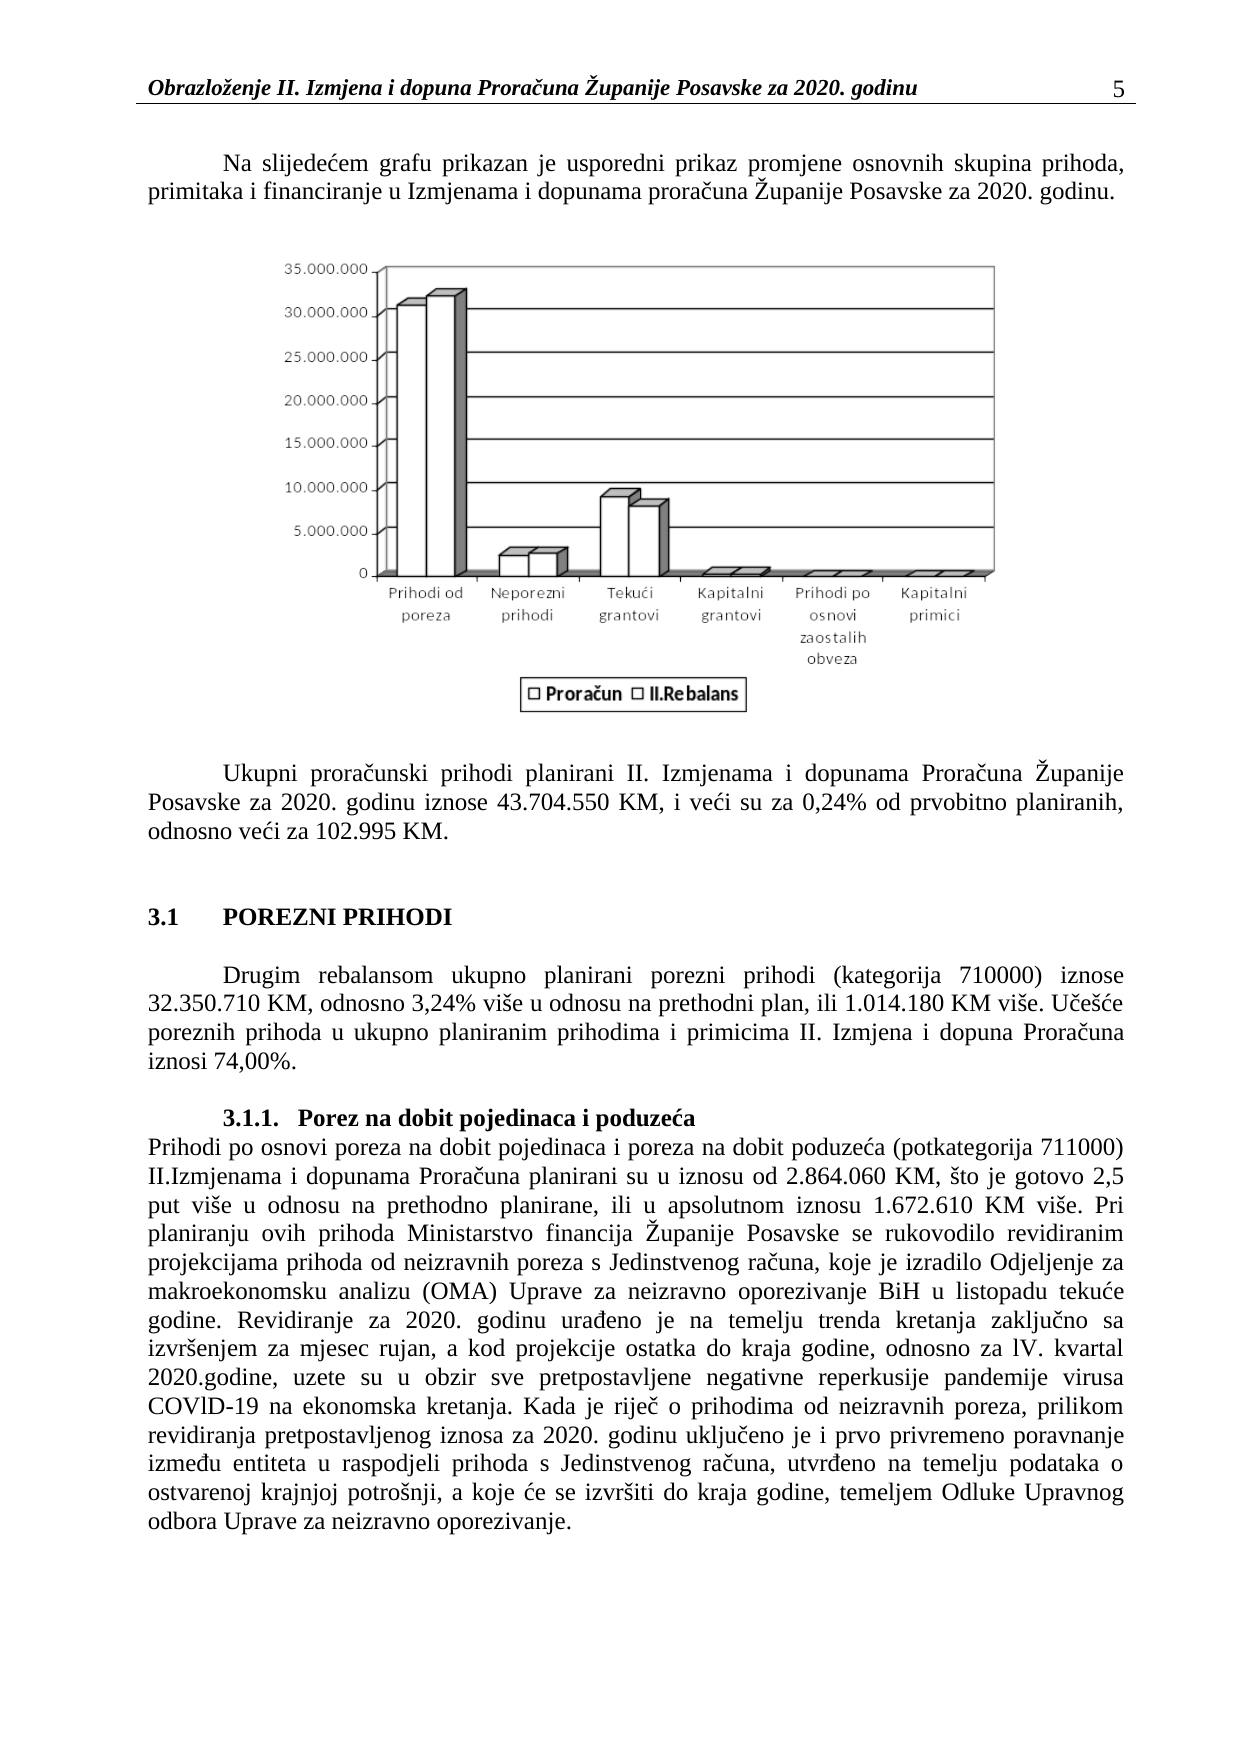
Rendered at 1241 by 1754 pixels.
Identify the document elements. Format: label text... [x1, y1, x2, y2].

subtitle 3.1.1. Porez na dobit pojedinaca i poduzeća [148, 1103, 1125, 1132]
text Na slijedećem grafu prikazan je usporedni prikaz promjene osnovnih skupina prihoda, primitaka i financiranje u Izmjenama i dopunama proračuna Županije Posavske za 2020. godinu. [148, 148, 1125, 205]
text Prihodi po osnovi poreza na dobit pojedinaca i poreza na dobit poduzeća (potkategorija 711000) II.Izmjenama i dopunama Proračuna planirani su u iznosu od 2.864.060 KM, što je gotovo 2,5 put više u odnosu na prethodno planirane, ili u apsolutnom iznosu 1.672.610 KM više. Pri planiranju ovih prihoda Ministarstvo financija Županije Posavske se rukovodilo revidiranim projekcijama prihoda od neizravnih poreza s Jedinstvenog računa, koje je izradilo Odjeljenje za makroekonomsku analizu (OMA) Uprave za neizravno oporezivanje BiH u listopadu tekuće godine. Revidiranje za 2020. godinu urađeno je na temelju trenda kretanja zaključno sa izvršenjem za mjesec rujan, a kod projekcije ostatka do kraja godine, odnosno za lV. kvartal 2020.godine, uzete su u obzir sve pretpostavljene negativne reperkusije pandemije virusa COVlD-19 na ekonomska kretanja. Kada je riječ o prihodima od neizravnih poreza, prilikom revidiranja pretpostavljenog iznosa za 2020. godinu uključeno je i prvo privremeno poravnanje između entiteta u raspodjeli prihoda s Jedinstvenog računa, utvrđeno na temelju podataka o ostvarenoj krajnjoj potrošnji, a koje će se izvršiti do kraja godine, temeljem Odluke Upravnog odbora Uprave za neizravno oporezivanje. [148, 1132, 1125, 1535]
text Drugim rebalansom ukupno planirani porezni prihodi (kategorija 710000) iznose 32.350.710 KM, odnosno 3,24% više u odnosu na prethodni plan, ili 1.014.180 KM više. Učešće poreznih prihoda u ukupno planiranim prihodima i primicima II. Izmjena i dopuna Proračuna iznosi 74,00%. [148, 960, 1125, 1075]
text Ukupni proračunski prihodi planirani II. Izmjenama i dopunama Proračuna Županije Posavske za 2020. godinu iznose 43.704.550 KM, i veći su za 0,24% od prvobitno planiranih, odnosno veći za 102.995 KM. [148, 758, 1125, 845]
subtitle 3.1 POREZNI PRIHODI [148, 902, 1125, 931]
